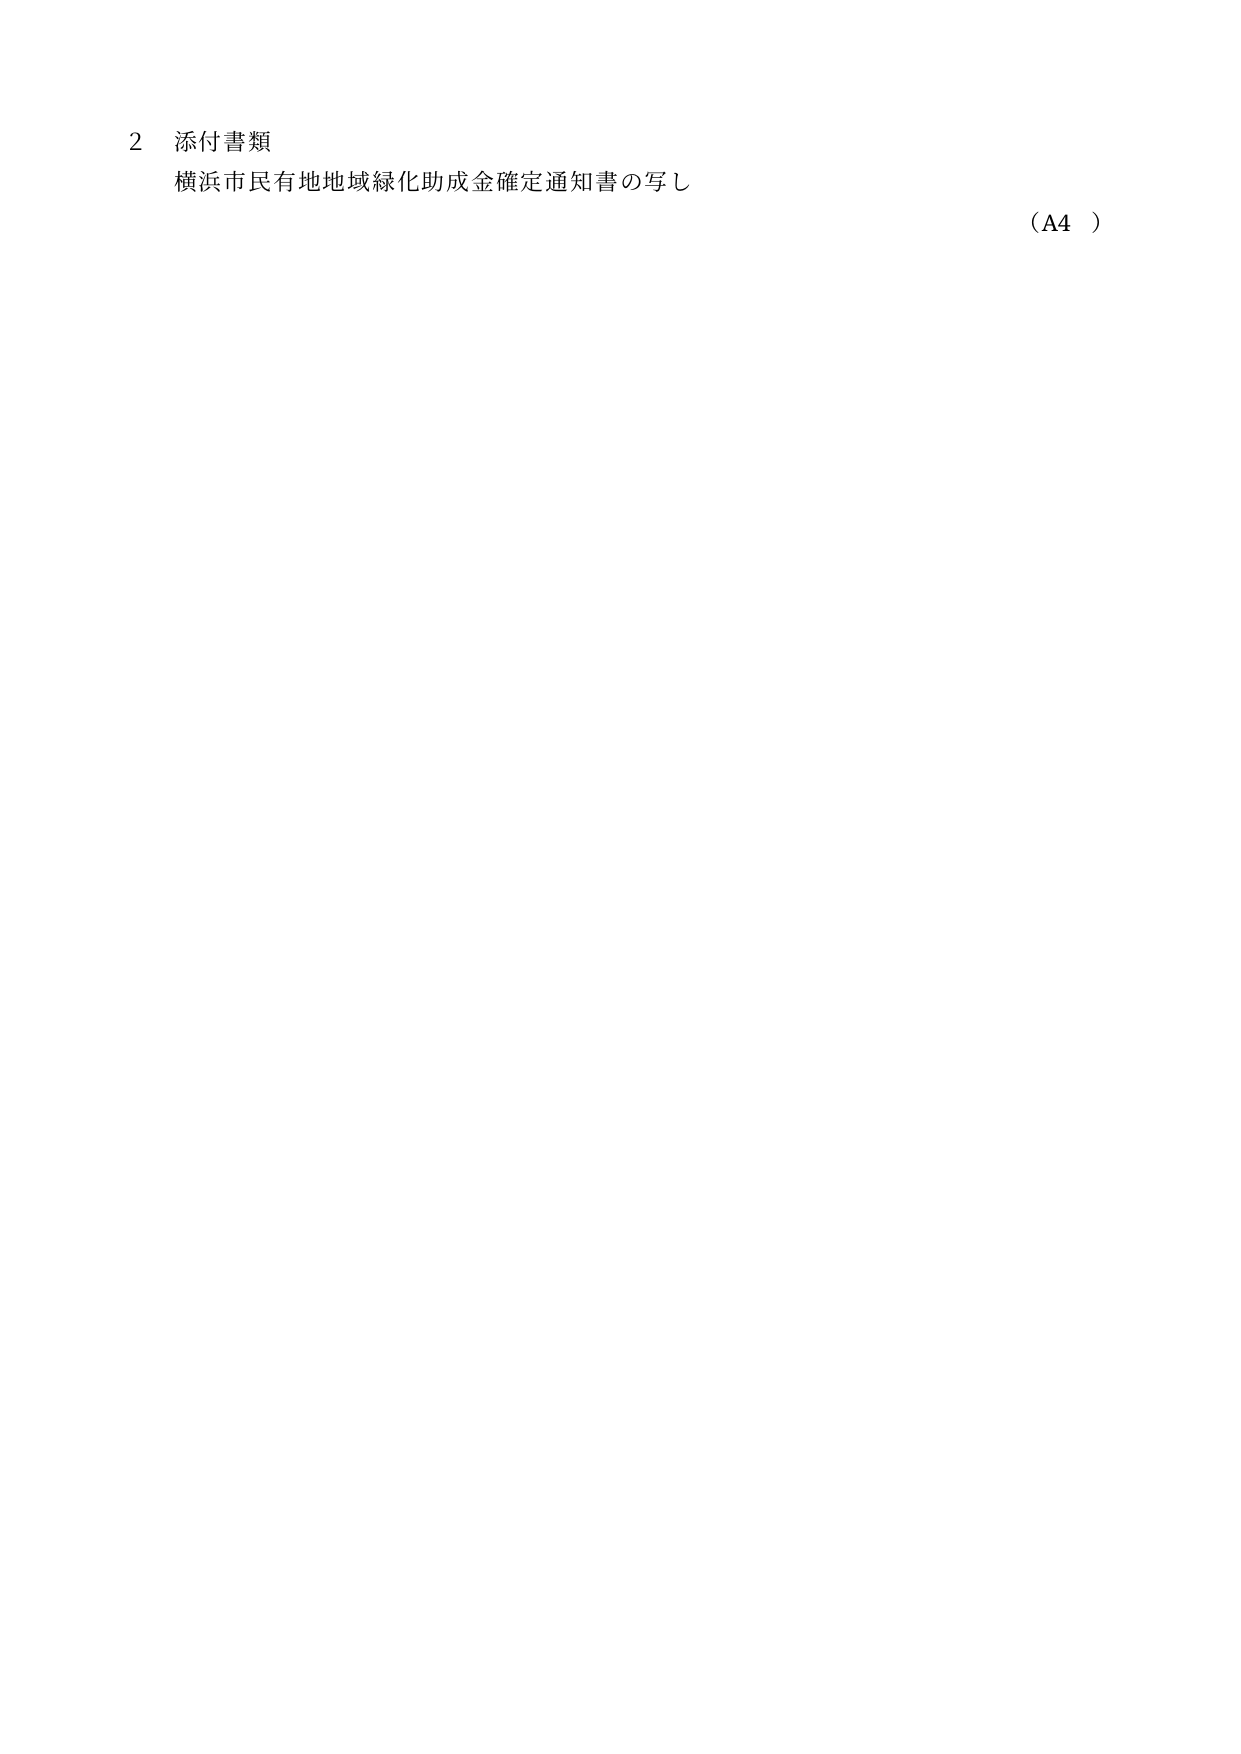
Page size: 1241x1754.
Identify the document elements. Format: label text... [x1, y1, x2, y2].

text （A4） [124, 201, 1116, 242]
text 横浜市民有地地域緑化助成金確定通知書の写し [124, 161, 1116, 201]
text ２ 添付書類 [124, 119, 1116, 161]
